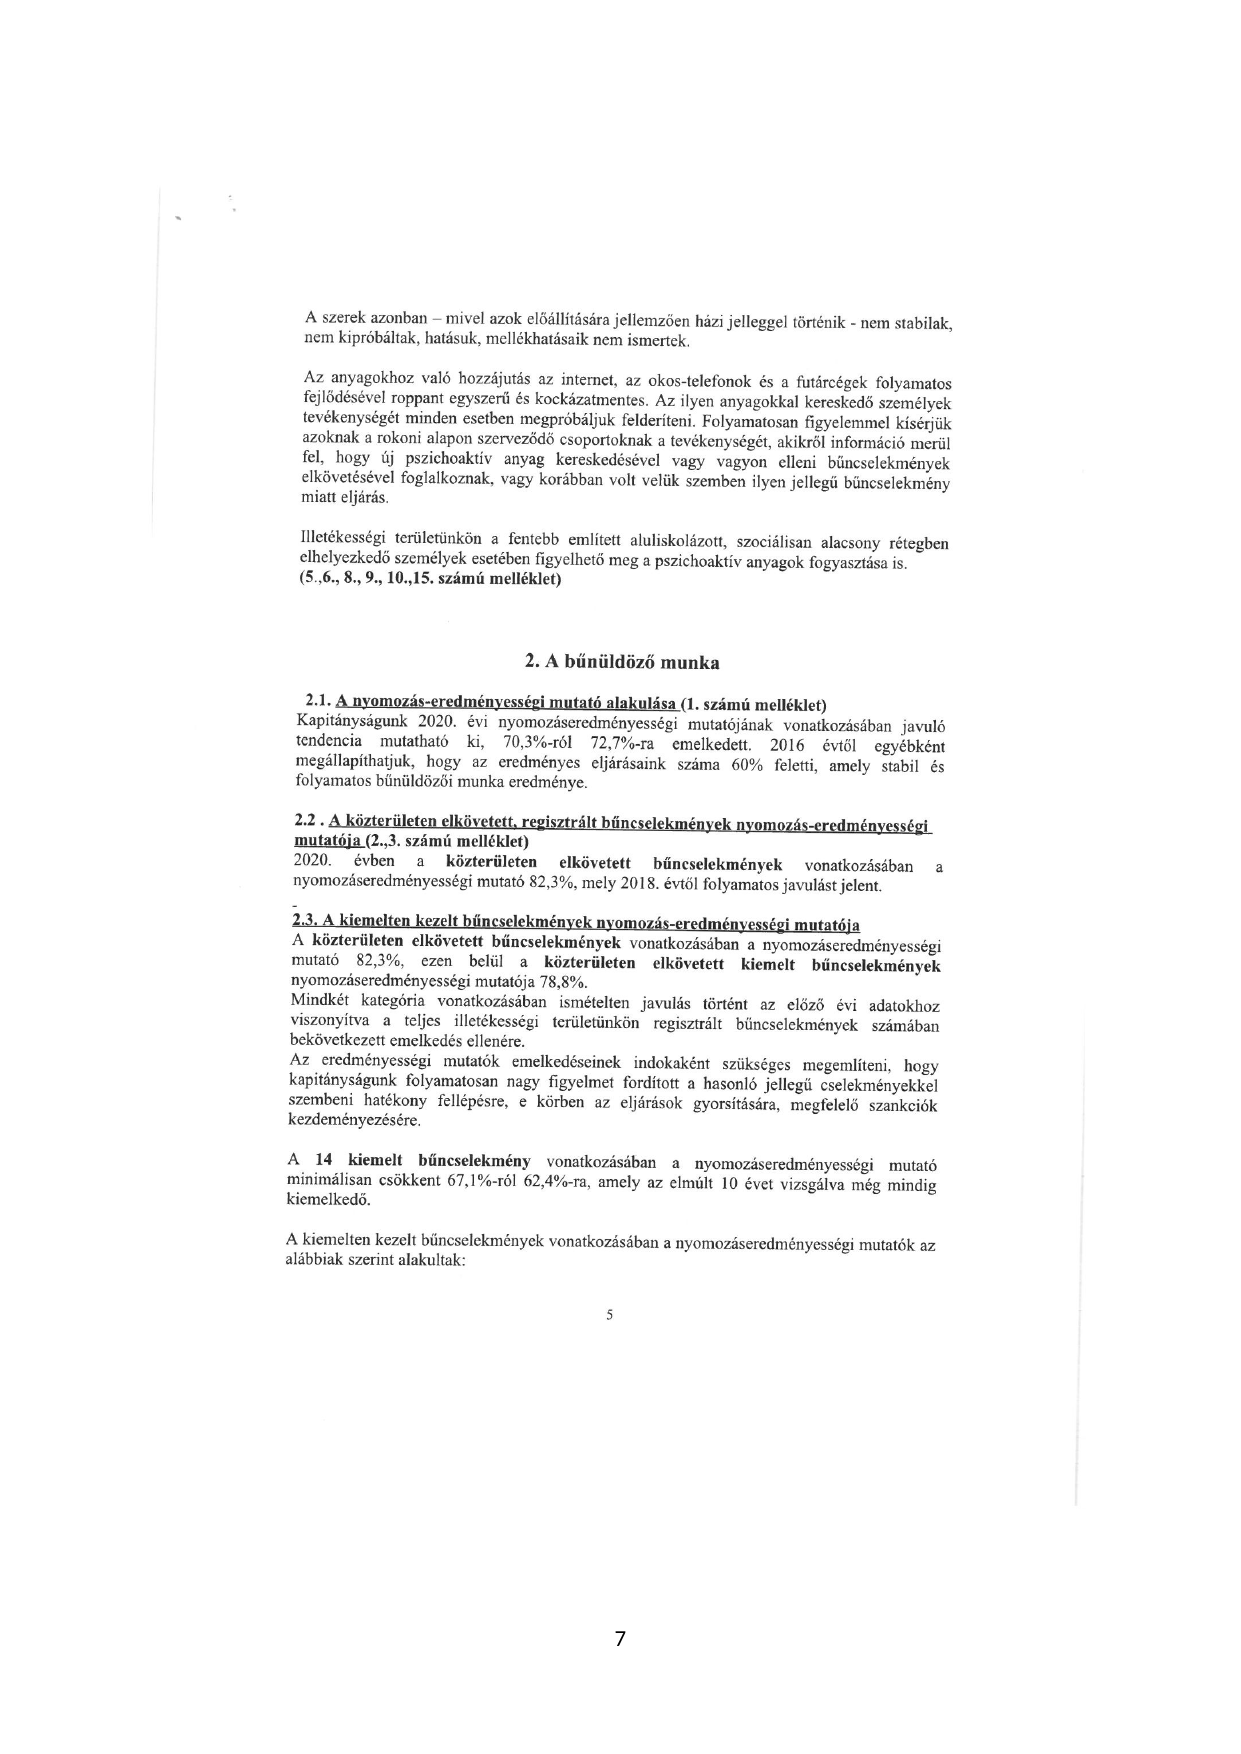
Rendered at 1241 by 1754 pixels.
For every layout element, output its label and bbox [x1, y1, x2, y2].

picture [147, 171, 1093, 1509]
